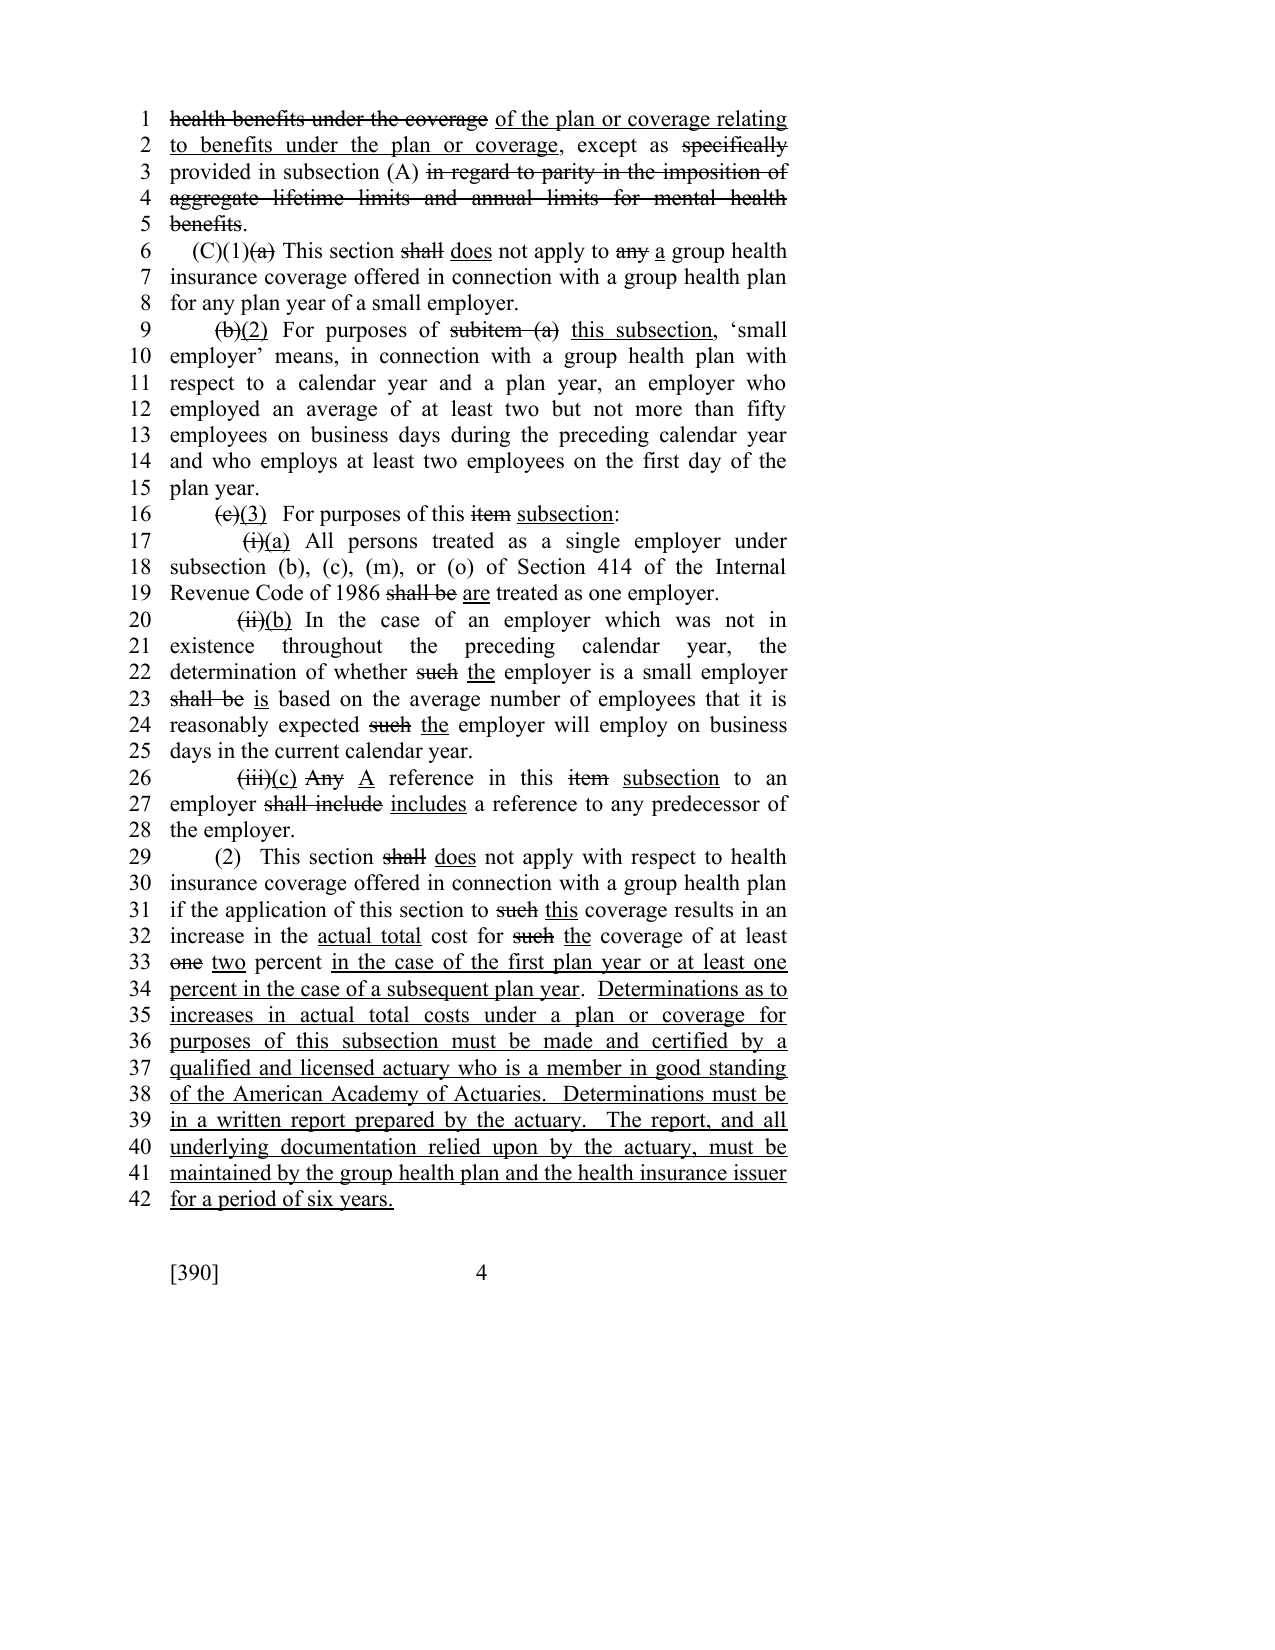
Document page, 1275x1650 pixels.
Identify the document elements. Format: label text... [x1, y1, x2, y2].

text (c)(3) For purposes of this item subsection: [169, 500, 787, 527]
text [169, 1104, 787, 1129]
text (b)(2) For purposes of subitem (a) this subsection, ‘small employer’ means, in connection with a group health plan with respect to a calendar year and a plan year, an employer who employed an average of at least two but not more than fifty employees on business days during the preceding calendar year and who employs at least two employees on the first day of the plan year. [169, 316, 787, 500]
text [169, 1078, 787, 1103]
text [169, 105, 787, 198]
text (ii)(b) In the case of an employer which was not in existence throughout the preceding calendar year, the determination of whether such the employer is a small employer shall be is based on the average number of employees that it is reasonably expected such the employer will employ on business days in the current calendar year. [169, 606, 787, 764]
text (2) This section shall does not apply with respect to health insurance coverage offered in connection with a group health plan if the application of this section to such this coverage results in an increase in the actual total cost for such the coverage of at least one two percent in the case of the first plan year or at least one percent in the case of a subsequent plan year. Determinations as to increases in actual total costs under a plan or coverage for purposes of this subsection must be made and certified by a qualified and licensed actuary who is a member in good standing of the American Academy of Actuaries. Determinations must be in a written report prepared by the actuary. The report, and all underlying documentation relied upon by the actuary, must be maintained by the group health plan and the health insurance issuer for a period of six years. [169, 843, 787, 1024]
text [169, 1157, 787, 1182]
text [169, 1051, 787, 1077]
text (C)(1)(a) This section shall does not apply to any a group health insurance coverage offered in connection with a group health plan for any plan year of a small employer. [169, 237, 787, 316]
text (i)(a) All persons treated as a single employer under subsection (b), (c), (m), or (o) of Section 414 of the Internal Revenue Code of 1986 shall be are treated as one employer. [169, 527, 787, 606]
text (iii)(c) Any A reference in this item subsection to an employer shall include includes a reference to any predecessor of the employer. [169, 764, 787, 843]
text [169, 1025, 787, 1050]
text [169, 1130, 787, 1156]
